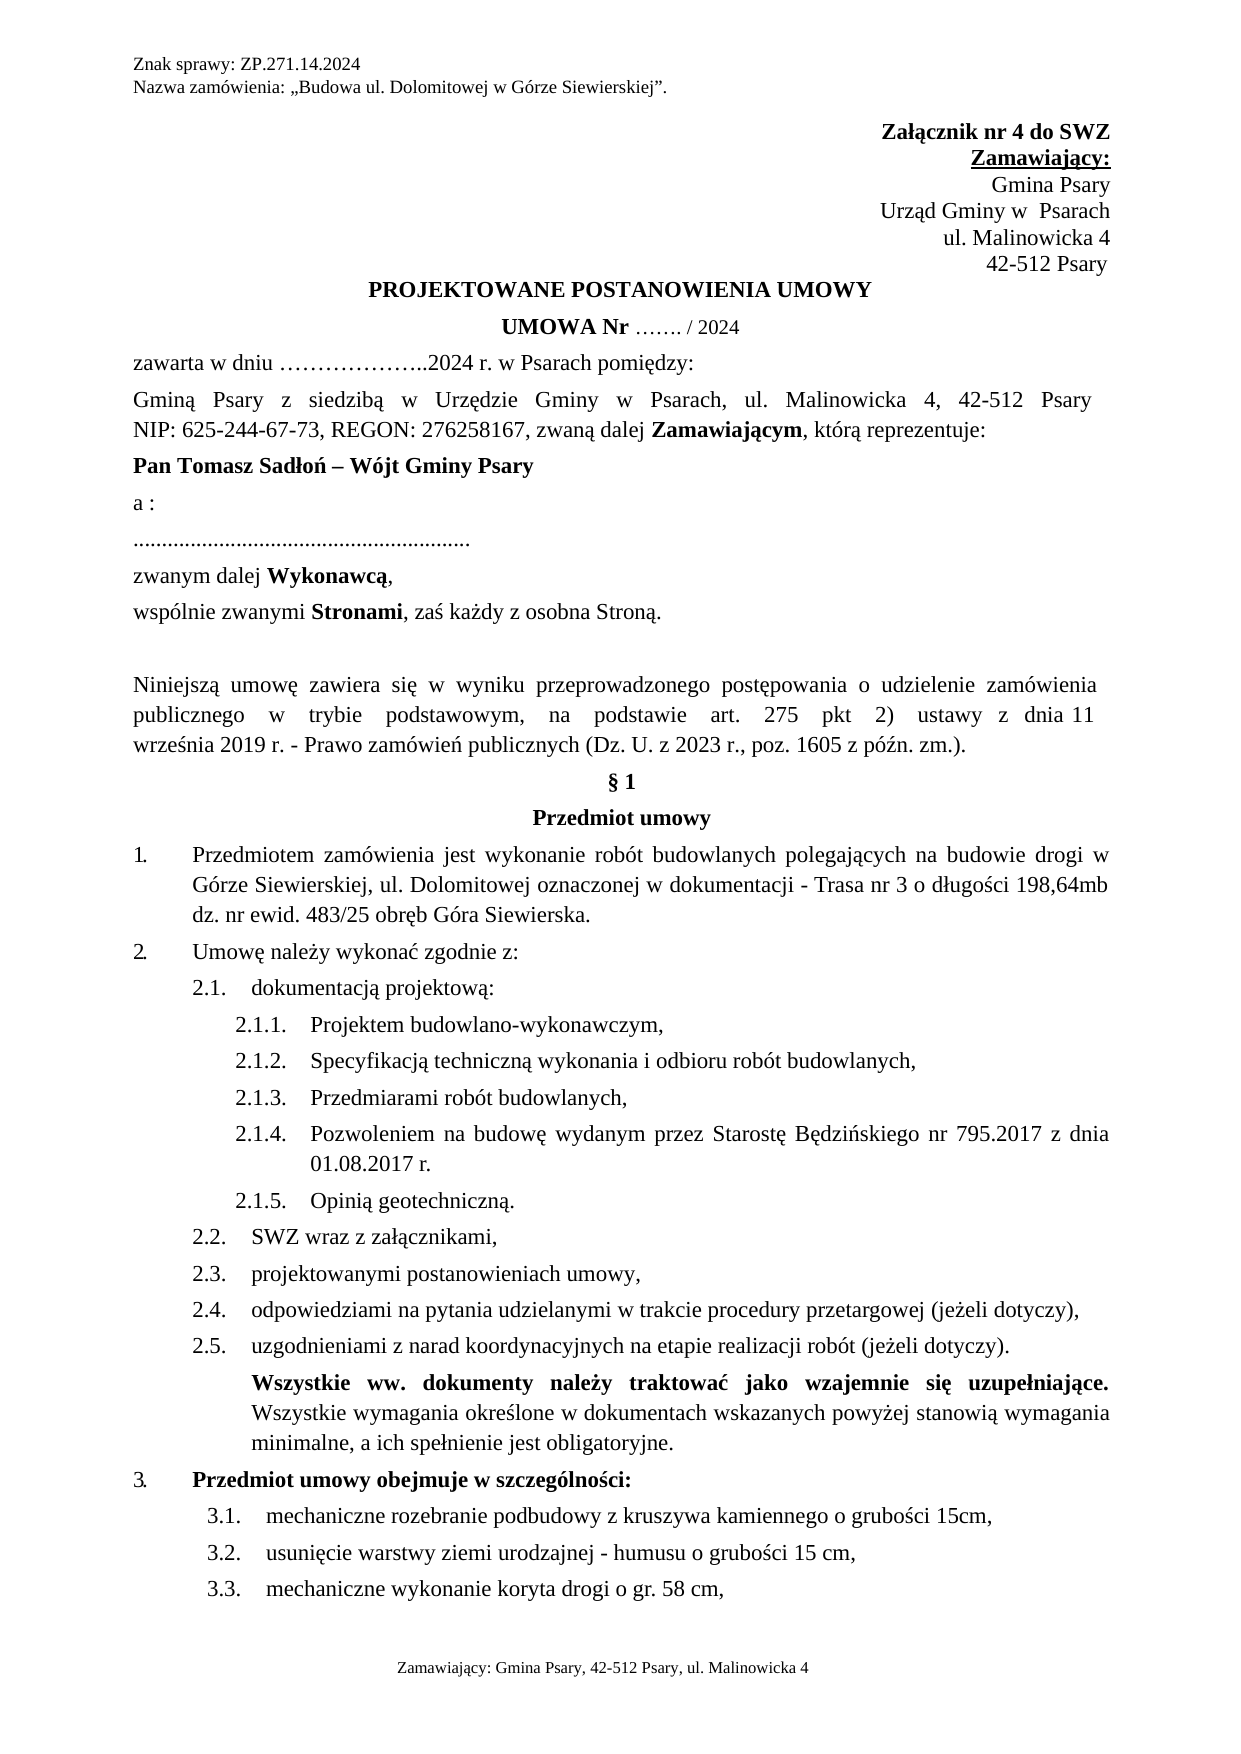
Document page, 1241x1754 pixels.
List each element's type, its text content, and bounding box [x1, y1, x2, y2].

list odpowiedziami na pytania udzielanymi w trakcie procedury przetargowej (jeżeli dotyczy), [192, 1296, 1110, 1322]
list Umowę należy wykonać zgodnie z: [133, 938, 1110, 964]
text § 1 [168, 768, 1075, 794]
list mechaniczne wykonanie koryta drogi o gr. 58 cm, [207, 1575, 1110, 1602]
list Przedmiarami robót budowlanych, [235, 1083, 1110, 1110]
text Niniejszą umowę zawiera się w wyniku przeprowadzonego postępowania o udzielenie zamówienia publicznego w trybie podstawowym, na podstawie art. 275 pkt 2) ustawy z dnia 11 września 2019 r. - Prawo zamówień publicznych (Dz. U. z 2023 r., poz. 1605 z późn. zm.). [133, 671, 1099, 758]
text Wszystkie ww. dokumenty należy traktować jako wzajemnie się uzupełniające. Wszystkie wymagania określone w dokumentach wskazanych powyżej stanowią wymagania minimalne, a ich spełnienie jest obligatoryjne. [251, 1369, 1110, 1456]
list Specyfikacją techniczną wykonania i odbioru robót budowlanych, [235, 1047, 1110, 1073]
list projektowanymi postanowieniach umowy, [192, 1259, 1110, 1286]
list Pozwoleniem na budowę wydanym przez Starostę Będzińskiego nr 795.2017 z dnia 01.08.2017 r. [235, 1120, 1110, 1177]
text Załącznik nr 4 do SWZ [133, 118, 1110, 144]
text Przedmiot umowy [168, 804, 1075, 831]
text wspólnie zwanymi Stronami, zaś każdy z osobna Stroną. [133, 598, 1110, 624]
text Gmina Psary [139, 171, 1110, 197]
text PROJEKTOWANE POSTANOWIENIA UMOWY [133, 276, 1107, 303]
text ........................................................... [133, 525, 1110, 552]
text Pan Tomasz Sadłoń – Wójt Gminy Psary [133, 452, 1110, 479]
list Projektem budowlano-wykonawczym, [235, 1011, 1110, 1037]
text zawarta w dniu ………………..2024 r. w Psarach pomiędzy: [133, 349, 1110, 376]
text Gminą Psary z siedzibą w Urzędzie Gminy w Psarach, ul. Malinowicka 4, 42-512 Psary NIP: 625-244-67-73, REGON: 276258167, zwaną dalej Zamawiającym, którą reprezentuje: [133, 386, 1110, 442]
list usunięcie warstwy ziemi urodzajnej - humusu o grubości 15 cm, [207, 1539, 1110, 1565]
text zwanym dalej Wykonawcą, [133, 562, 1110, 588]
text Zamawiający: [133, 144, 1110, 171]
text Urząd Gminy w Psarach [139, 197, 1110, 223]
list SWZ wraz z załącznikami, [192, 1223, 1110, 1249]
text a : [133, 489, 1110, 515]
list dokumentacją projektową: [192, 974, 1110, 1001]
text 42-512 Psary [133, 250, 1107, 276]
list Przedmiot umowy obejmuje w szczególności: [133, 1466, 1110, 1492]
text ul. Malinowicka 4 [139, 223, 1110, 250]
list Opinią geotechniczną. [235, 1187, 1110, 1213]
list Przedmiotem zamówienia jest wykonanie robót budowlanych polegających na budowie drogi w Górze Siewierskiej, ul. Dolomitowej oznaczonej w dokumentacji - Trasa nr 3 o długości 198,64mb dz. nr ewid. 483/25 obręb Góra Siewierska. [133, 841, 1110, 928]
list mechaniczne rozebranie podbudowy z kruszywa kamiennego o grubości 15cm, [207, 1502, 1110, 1529]
list uzgodnieniami z narad koordynacyjnych na etapie realizacji robót (jeżeli dotyczy). [192, 1332, 1110, 1359]
text UMOWA Nr [133, 313, 1107, 339]
